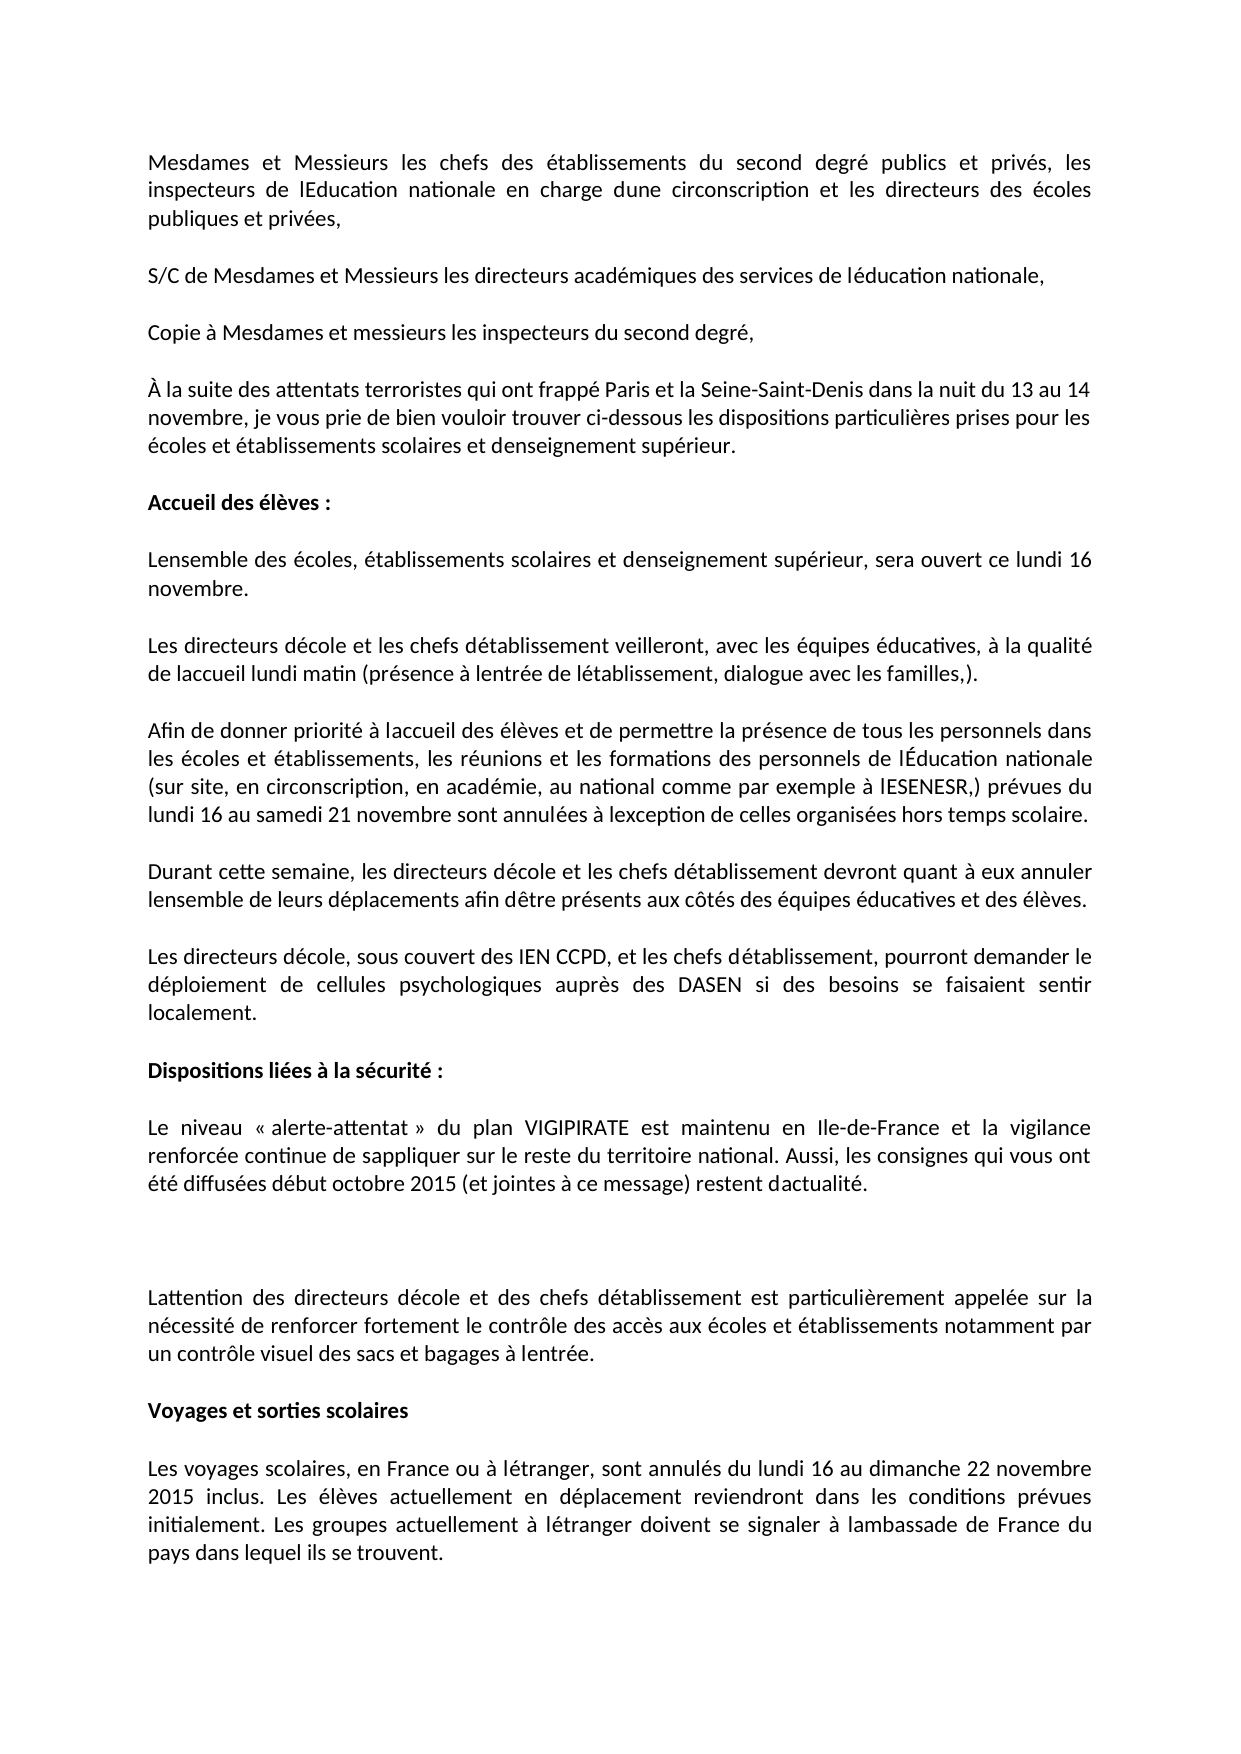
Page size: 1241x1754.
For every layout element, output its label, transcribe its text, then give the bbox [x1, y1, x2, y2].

text S/C de Mesdames et Messieurs les directeurs académiques des services de léducation nationale, [148, 261, 1093, 289]
text Lensemble des écoles, établissements scolaires et denseignement supérieur, sera ouvert ce lundi 16 novembre. [148, 546, 1093, 602]
text Dispositions liées à la sécurité : [148, 1056, 1093, 1084]
text Copie à Mesdames et messieurs les inspecteurs du second degré, [148, 318, 1093, 346]
text Les directeurs décole et les chefs détablissement veilleront, avec les équipes éducatives, à la qualité de laccueil lundi matin (présence à lentrée de létablissement, dialogue avec les familles, ). [148, 631, 1093, 687]
text Les voyages scolaires, en France ou à létranger, sont annulés du lundi 16 au dimanche 22 novembre 2015 inclus. Les élèves actuellement en déplacement reviendront dans les conditions prévues initialement. Les groupes actuellement à létranger doivent se signaler à lambassade de France du pays dans lequel ils se trouvent. [148, 1454, 1093, 1566]
text Voyages et sorties scolaires [148, 1397, 1093, 1424]
text Accueil des élèves : [148, 488, 1093, 516]
text Mesdames et Messieurs les chefs des établissements du second degré publics et privés, les inspecteurs de lEducation nationale en charge dune circonscription et les directeurs des écoles publiques et privées, [148, 148, 1093, 232]
text Afin de donner priorité à laccueil des élèves et de permettre la présence de tous les personnels dans les écoles et établissements, les réunions et les formations des personnels de lÉducation nationale (sur site, en circonscription, en académie, au national comme par exemple à lESENESR, ) prévues du lundi 16 au samedi 21 novembre sont annulées à lexception de celles organisées hors temps scolaire. [148, 716, 1093, 828]
text Lattention des directeurs décole et des chefs détablissement est particulièrement appelée sur la nécessité de renforcer fortement le contrôle des accès aux écoles et établissements notamment par un contrôle visuel des sacs et bagages à lentrée. [148, 1283, 1093, 1367]
text Durant cette semaine, les directeurs décole et les chefs détablissement devront quant à eux annuler lensemble de leurs déplacements afin dêtre présents aux côtés des équipes éducatives et des élèves. [148, 857, 1093, 913]
text Le niveau « alerte-attentat » du plan VIGIPIRATE est maintenu en Ile-de-France et la vigilance renforcée continue de sappliquer sur le reste du territoire national. Aussi, les consignes qui vous ont été diffusées début octobre 2015 (et jointes à ce message) restent dactualité. [148, 1113, 1093, 1197]
text Les directeurs décole, sous couvert des IEN CCPD, et les chefs détablissement, pourront demander le déploiement de cellules psychologiques auprès des DASEN si des besoins se faisaient sentir localement. [148, 942, 1093, 1027]
text À la suite des attentats terroristes qui ont frappé Paris et la Seine-Saint-Denis dans la nuit du 13 au 14 novembre, je vous prie de bien vouloir trouver ci-dessous les dispositions particulières prises pour les écoles et établissements scolaires et denseignement supérieur. [148, 375, 1093, 459]
